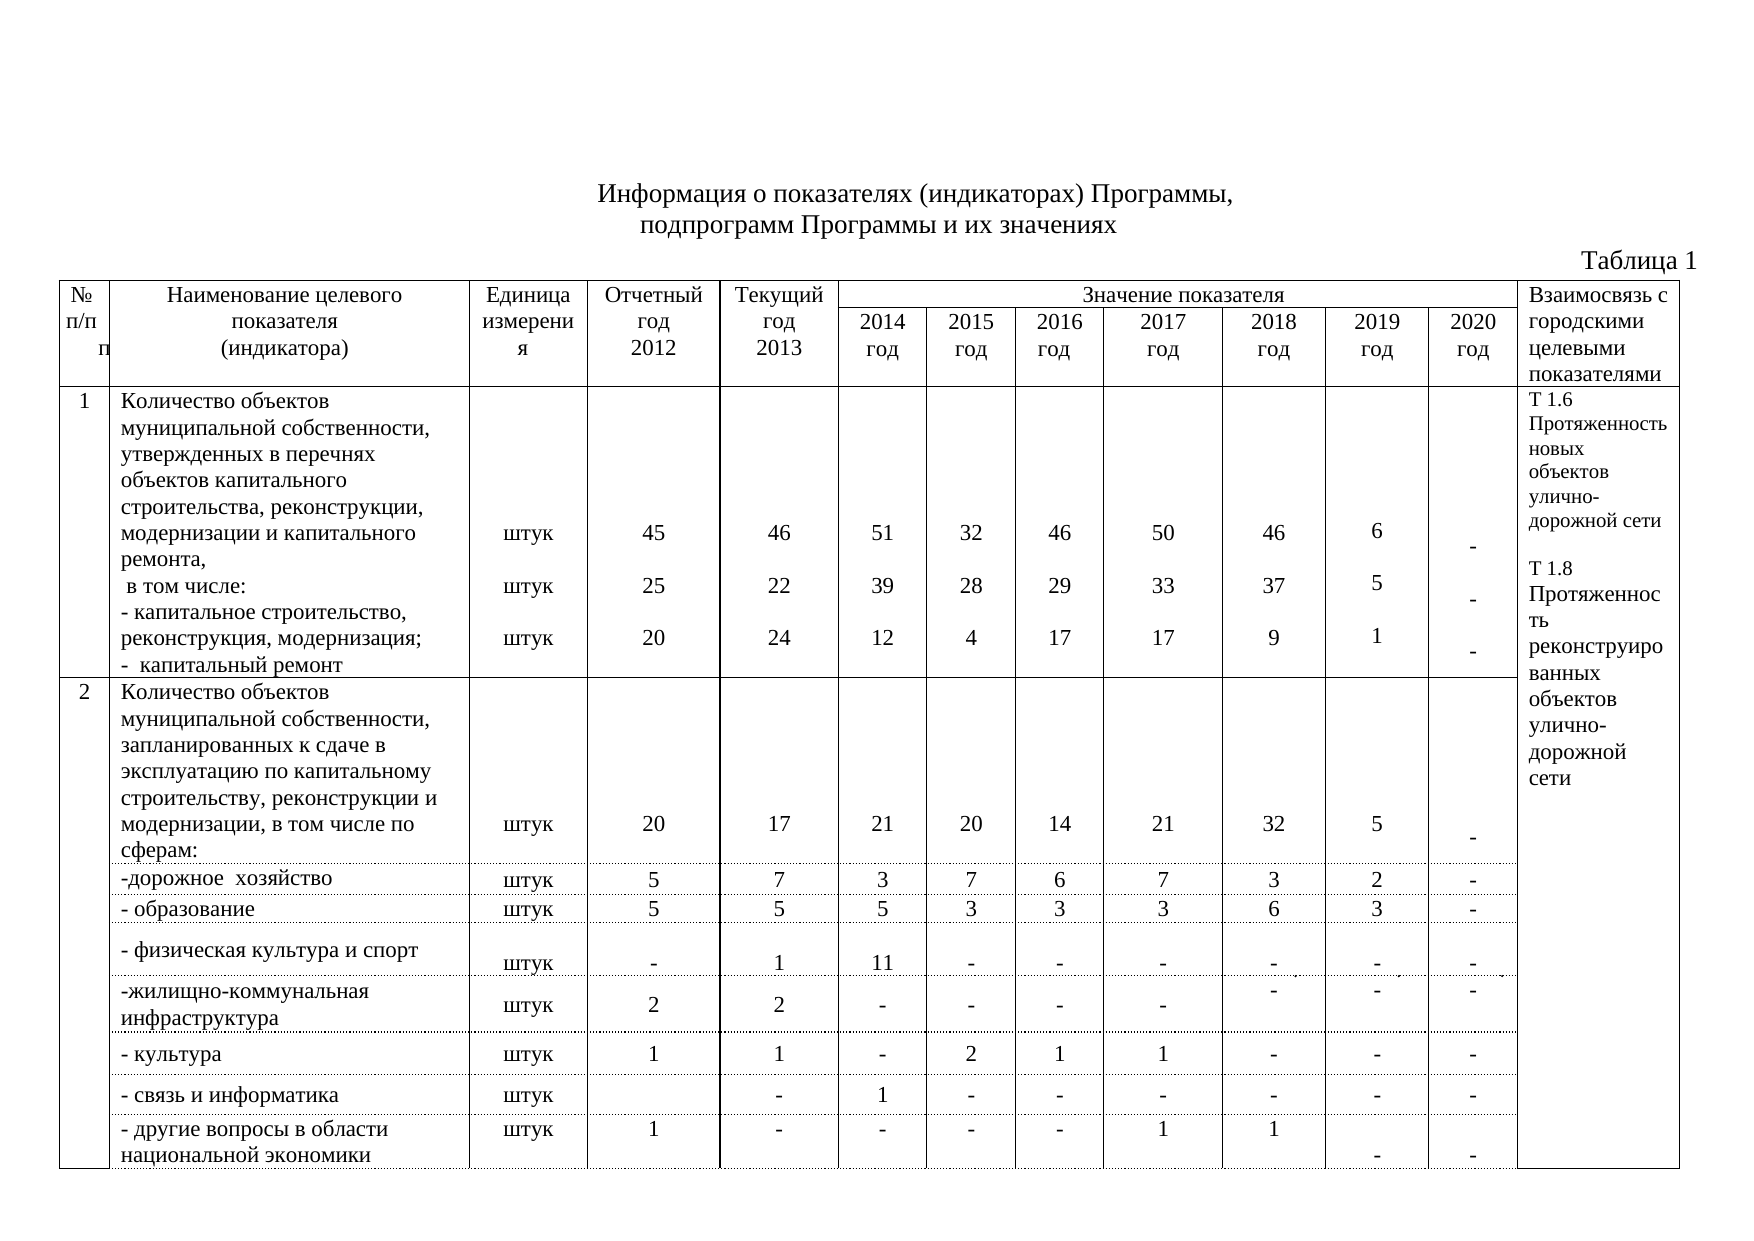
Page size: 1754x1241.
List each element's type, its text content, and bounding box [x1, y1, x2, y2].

table_cell 3 [1104, 894, 1222, 922]
table_cell - [1326, 1114, 1428, 1168]
table_cell Количество объектов муниципальной собственности, утвержденных в перечнях объектов капитального строительства, реконструкции, модернизации и капитального ремонта, в том числе: - капитальное строительство, реконструкция, модернизация; - капитальный ремонт [110, 387, 469, 677]
table_cell - [927, 922, 1015, 975]
table_cell 5 [839, 894, 926, 922]
table_cell 2016 год [1016, 308, 1103, 386]
table_cell 2015 год [927, 308, 1015, 386]
table_cell 21 [839, 678, 926, 863]
table_cell 1 [721, 922, 838, 975]
table_cell - [1429, 1031, 1517, 1073]
table_cell штук [470, 922, 587, 975]
table_cell - [1326, 1074, 1428, 1114]
table_cell 46 29 17 [1016, 387, 1103, 677]
table_cell 2020 год [1429, 308, 1517, 386]
table_cell 2019 год [1326, 308, 1428, 386]
table_cell - [1326, 1031, 1428, 1073]
table_cell 3 [1326, 894, 1428, 922]
table_cell - [927, 1074, 1015, 1114]
table_cell 11 [839, 922, 926, 975]
table_cell 3 [927, 894, 1015, 922]
table_header Отчетный год 2012 [588, 281, 719, 386]
table_cell штук [470, 1031, 587, 1073]
table_cell штук [470, 678, 587, 863]
table_cell - образование [110, 894, 469, 922]
table_cell 50 33 17 [1104, 387, 1222, 677]
table_cell - [1429, 1074, 1517, 1114]
table_cell - физическая культура и спорт [110, 922, 469, 975]
table_cell - [1429, 1114, 1517, 1168]
table_cell - [1104, 975, 1222, 1031]
table_cell - [927, 1114, 1015, 1168]
table_cell - [1429, 894, 1517, 922]
table_cell 14 [1016, 678, 1103, 863]
table_cell 1 [588, 1114, 719, 1168]
table_cell 2 [721, 975, 838, 1031]
table_cell - [1429, 975, 1517, 1031]
table_cell - [588, 922, 719, 975]
table_cell - [1016, 1114, 1103, 1168]
table_cell Т 1.6 Протяженность новых объектов улично-дорожной сети Т 1.8 Протяженность реконструированных объектов улично-дорожной сети [1518, 387, 1679, 1168]
table_header № п/п п [60, 281, 109, 386]
table_cell 2 [60, 678, 109, 1168]
text Информация о показателях (индикаторах) Программы, [59, 177, 1698, 208]
table_cell 1 [1223, 1114, 1325, 1168]
table_cell - [1016, 975, 1103, 1031]
table_header Наименование целевого показателя (индикатора) [110, 281, 469, 386]
table_cell 3 [1223, 863, 1325, 894]
table_cell штук [470, 1074, 587, 1114]
table_cell 6 5 1 [1326, 387, 1428, 677]
table_cell 7 [1104, 863, 1222, 894]
table_cell - [839, 1114, 926, 1168]
table_cell 32 28 4 [927, 387, 1015, 677]
table_cell - [1326, 922, 1428, 975]
table_cell - [1429, 863, 1517, 894]
table_header Взаимосвязь с городскими целевыми показателями [1518, 281, 1679, 386]
table_cell - культура [110, 1031, 469, 1073]
table_cell 6 [1016, 863, 1103, 894]
table_cell [588, 1074, 719, 1114]
text подпрограмм Программы и их значениях [59, 208, 1698, 239]
table_header Текущий год 2013 [721, 281, 838, 386]
table_cell 5 [588, 863, 719, 894]
table_cell штук [470, 863, 587, 894]
table_cell 32 [1223, 678, 1325, 863]
table_cell 2 [588, 975, 719, 1031]
table_cell - связь и информатика [110, 1074, 469, 1114]
table_cell - [1223, 975, 1325, 1031]
table_cell 2018 год [1223, 308, 1325, 386]
table_cell 1 [60, 387, 109, 677]
table_cell 1 [1016, 1031, 1103, 1073]
table_cell Количество объектов муниципальной собственности, запланированных к сдаче в эксплуатацию по капитальному строительству, реконструкции и модернизации, в том числе по сферам: [110, 678, 469, 863]
table_cell 5 [721, 894, 838, 922]
table_cell 20 [927, 678, 1015, 863]
table_cell - [1016, 922, 1103, 975]
table_cell 2 [1326, 863, 1428, 894]
table_cell 7 [721, 863, 838, 894]
table_cell - - - [1429, 387, 1517, 677]
table_cell - [1104, 1074, 1222, 1114]
table_cell -дорожное хозяйство [110, 863, 469, 894]
table_cell 46 37 9 [1223, 387, 1325, 677]
table_cell - [721, 1114, 838, 1168]
table_cell -жилищно-коммунальная инфраструктура [110, 975, 469, 1031]
table_cell - [1223, 1074, 1325, 1114]
text Таблица 1 [59, 244, 1698, 275]
table_cell 5 [1326, 678, 1428, 863]
table_cell штук [470, 894, 587, 922]
table_cell 6 [1223, 894, 1325, 922]
table_cell - [1016, 1074, 1103, 1114]
table_cell - [1104, 922, 1222, 975]
table_cell штук [470, 975, 587, 1031]
table_cell - [1326, 975, 1428, 1031]
table_cell - [927, 975, 1015, 1031]
table_cell - [1429, 678, 1517, 863]
table_cell 1 [588, 1031, 719, 1073]
table_cell 46 22 24 [721, 387, 838, 677]
table_cell 1 [1104, 1114, 1222, 1168]
table_cell штук [470, 1114, 587, 1168]
table_cell - [1223, 1031, 1325, 1073]
table_cell 3 [1016, 894, 1103, 922]
table_cell 1 [721, 1031, 838, 1073]
table_cell 21 [1104, 678, 1222, 863]
table_cell штук штук штук [470, 387, 587, 677]
table_cell 51 39 12 [839, 387, 926, 677]
table_cell - [721, 1074, 838, 1114]
table_header Значение показателя [839, 281, 1517, 307]
table_cell - [1223, 922, 1325, 975]
table_header Единица измерения [470, 281, 587, 386]
table_cell 45 25 20 [588, 387, 719, 677]
table_cell 3 [839, 863, 926, 894]
table_cell 20 [588, 678, 719, 863]
table_cell 2017 год [1104, 308, 1222, 386]
table_cell - [839, 975, 926, 1031]
table_cell 2014 год [839, 308, 926, 386]
table_cell 2 [927, 1031, 1015, 1073]
table_cell 17 [721, 678, 838, 863]
table_cell - [1429, 922, 1517, 975]
table_cell 5 [588, 894, 719, 922]
table_cell 1 [839, 1074, 926, 1114]
table_cell - [839, 1031, 926, 1073]
table_cell - другие вопросы в области национальной экономики [110, 1114, 469, 1168]
table_cell 1 [1104, 1031, 1222, 1073]
table_cell 7 [927, 863, 1015, 894]
